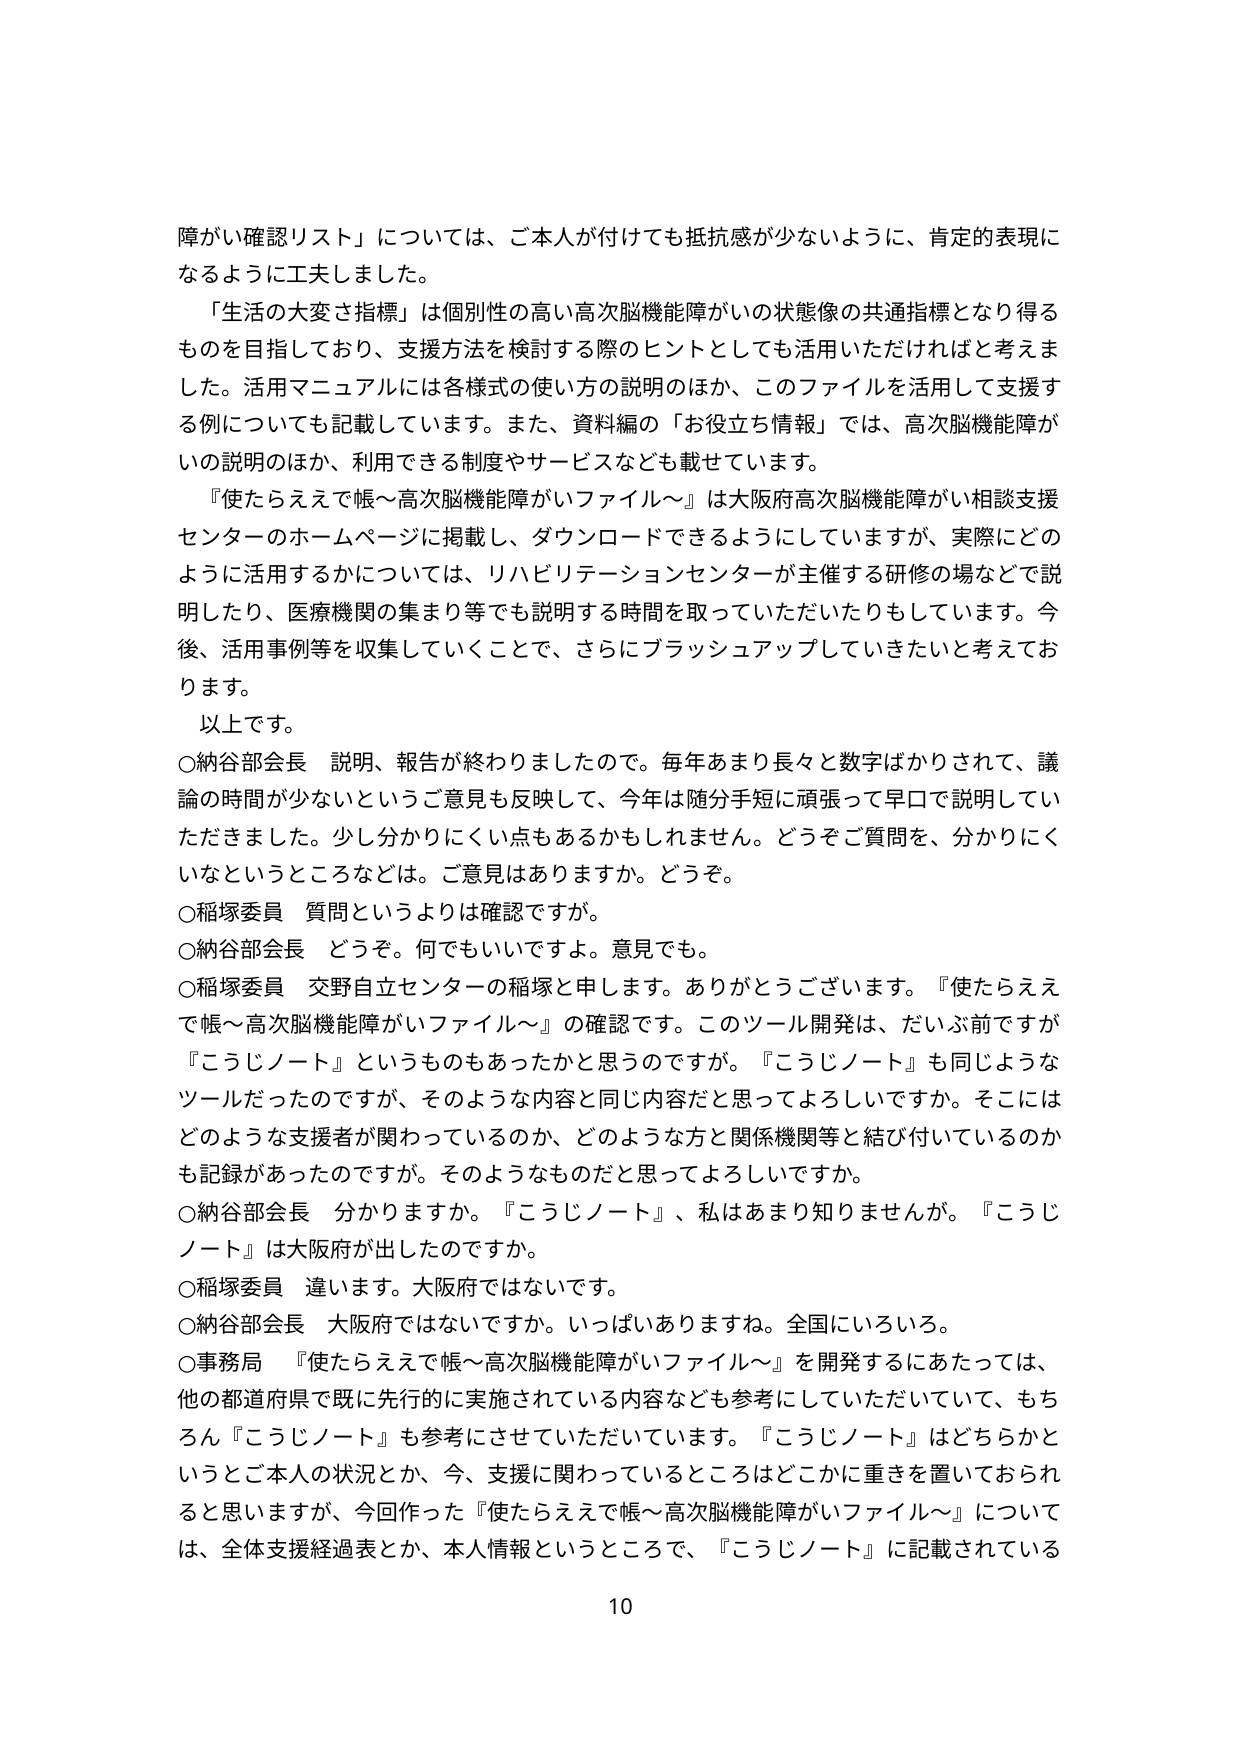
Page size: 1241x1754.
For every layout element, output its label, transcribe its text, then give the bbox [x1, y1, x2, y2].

text ○納谷部会長 大阪府ではないですか。いっぱいありますね。全国にいろいろ。 [177, 1304, 1063, 1342]
text ○納谷部会長 説明、報告が終わりましたので。毎年あまり長々と数字ばかりされて、議論の時間が少ないというご意見も反映して、今年は随分手短に頑張って早口で説明していただきました。少し分かりにくい点もあるかもしれません。どうぞご質問を、分かりにくいなというところなどは。ご意見はありますか。どうぞ。 [177, 742, 1063, 892]
text ○稲塚委員 交野自立センターの稲塚と申します。ありがとうございます。『使たらええで帳～高次脳機能障がいファイル～』の確認です。このツール開発は、だいぶ前ですが『こうじノート』というものもあったかと思うのですが。『こうじノート』も同じようなツールだったのですが、そのような内容と同じ内容だと思ってよろしいですか。そこにはどのような支援者が関わっているのか、どのような方と関係機関等と結び付いているのかも記録があったのですが。そのようなものだと思ってよろしいですか。 [177, 967, 1063, 1192]
text ○納谷部会長 分かりますか。『こうじノート』、私はあまり知りませんが。『こうじノート』は大阪府が出したのですか。 [177, 1192, 1063, 1267]
text 『使たらええで帳～高次脳機能障がいファイル～』は大阪府高次脳機能障がい相談支援センターのホームページに掲載し、ダウンロードできるようにしていますが、実際にどのように活用するかについては、リハビリテーションセンターが主催する研修の場などで説明したり、医療機関の集まり等でも説明する時間を取っていただいたりもしています。今後、活用事例等を収集していくことで、さらにブラッシュアップしていきたいと考えております。 [177, 479, 1063, 704]
text ○稲塚委員 違います。大阪府ではないです。 [177, 1267, 1063, 1304]
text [177, 1342, 1063, 1567]
text 「生活の大変さ指標」は個別性の高い高次脳機能障がいの状態像の共通指標となり得るものを目指しており、支援方法を検討する際のヒントとしても活用いただければと考えました。活用マニュアルには各様式の使い方の説明のほか、このファイルを活用して支援する例についても記載しています。また、資料編の「お役立ち情報」では、高次脳機能障がいの説明のほか、利用できる制度やサービスなども載せています。 [177, 292, 1063, 479]
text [177, 217, 1063, 292]
text 以上です。 [177, 704, 1063, 742]
text ○納谷部会長 どうぞ。何でもいいですよ。意見でも。 [177, 929, 1063, 967]
text ○稲塚委員 質問というよりは確認ですが。 [177, 892, 1063, 929]
